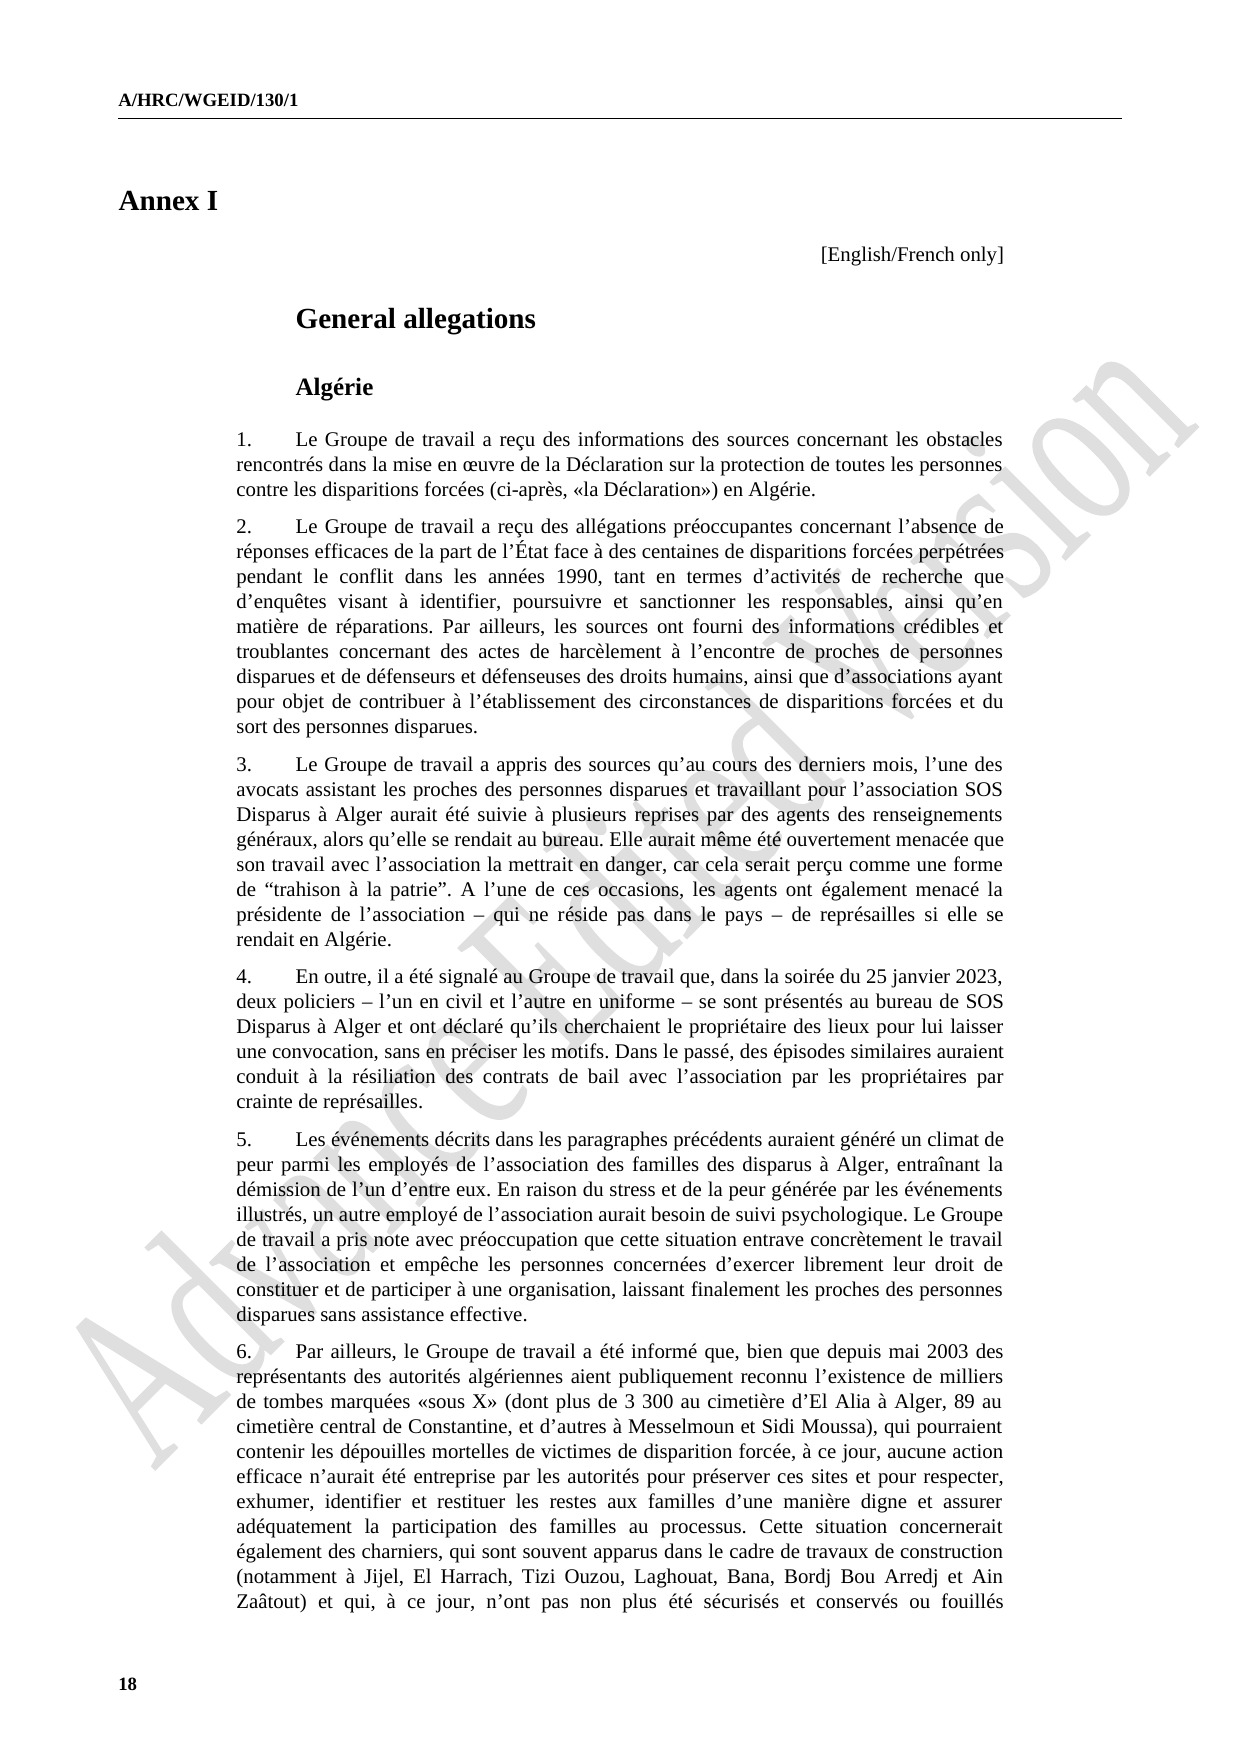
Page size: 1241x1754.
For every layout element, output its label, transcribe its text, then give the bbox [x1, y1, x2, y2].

text 3. Le Groupe de travail a appris des sources qu’au cours des derniers mois, l’une des avocats assistant les proches des personnes disparues et travaillant pour l’association SOS Disparus à Alger aurait été suivie à plusieurs reprises par des agents des renseignements généraux, alors qu’elle se rendait au bureau. Elle aurait même été ouvertement menacée que son travail avec l’association la mettrait en danger, car cela serait perçu comme une forme de “trahison à la patrie”. A l’une de ces occasions, les agents ont également menacé la présidente de l’association – qui ne réside pas dans le pays – de représailles si elle se rendait en Algérie. [236, 751, 1004, 951]
text Annex I [118, 185, 1004, 216]
text 5. Les événements décrits dans les paragraphes précédents auraient généré un climat de peur parmi les employés de l’association des familles des disparus à Alger, entraînant la démission de l’un d’entre eux. En raison du stress et de la peur générée par les événements illustrés, un autre employé de l’association aurait besoin de suivi psychologique. Le Groupe de travail a pris note avec préoccupation que cette situation entrave concrètement le travail de l’association et empêche les personnes concernées d’exercer librement leur droit de constituer et de participer à une organisation, laissant finalement les proches des personnes disparues sans assistance effective. [236, 1126, 1004, 1326]
text 1. Le Groupe de travail a reçu des informations des sources concernant les obstacles rencontrés dans la mise en œuvre de la Déclaration sur la protection de toutes les personnes contre les disparitions forcées (ci-après, «la Déclaration») en Algérie. [236, 426, 1004, 501]
text 4. En outre, il a été signalé au Groupe de travail que, dans la soirée du 25 janvier 2023, deux policiers – l’un en civil et l’autre en uniforme – se sont présentés au bureau de SOS Disparus à Alger et ont déclaré qu’ils cherchaient le propriétaire des lieux pour lui laisser une convocation, sans en préciser les motifs. Dans le passé, des épisodes similaires auraient conduit à la résiliation des contrats de bail avec l’association par les propriétaires par crainte de représailles. [236, 963, 1004, 1113]
text 2. Le Groupe de travail a reçu des allégations préoccupantes concernant l’absence de réponses efficaces de la part de l’État face à des centaines de disparitions forcées perpétrées pendant le conflit dans les années 1990, tant en termes d’activités de recherche que d’enquêtes visant à identifier, poursuivre et sanctionner les responsables, ainsi qu’en matière de réparations. Par ailleurs, les sources ont fourni des informations crédibles et troublantes concernant des actes de harcèlement à l’encontre de proches de personnes disparues et de défenseurs et défenseuses des droits humains, ainsi que d’associations ayant pour objet de contribuer à l’établissement des circonstances de disparitions forcées et du sort des personnes disparues. [236, 513, 1004, 738]
text [English/French only] [37, 241, 1004, 266]
text General allegations [118, 304, 1004, 335]
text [236, 1338, 1004, 1613]
text Algérie [118, 373, 1004, 401]
